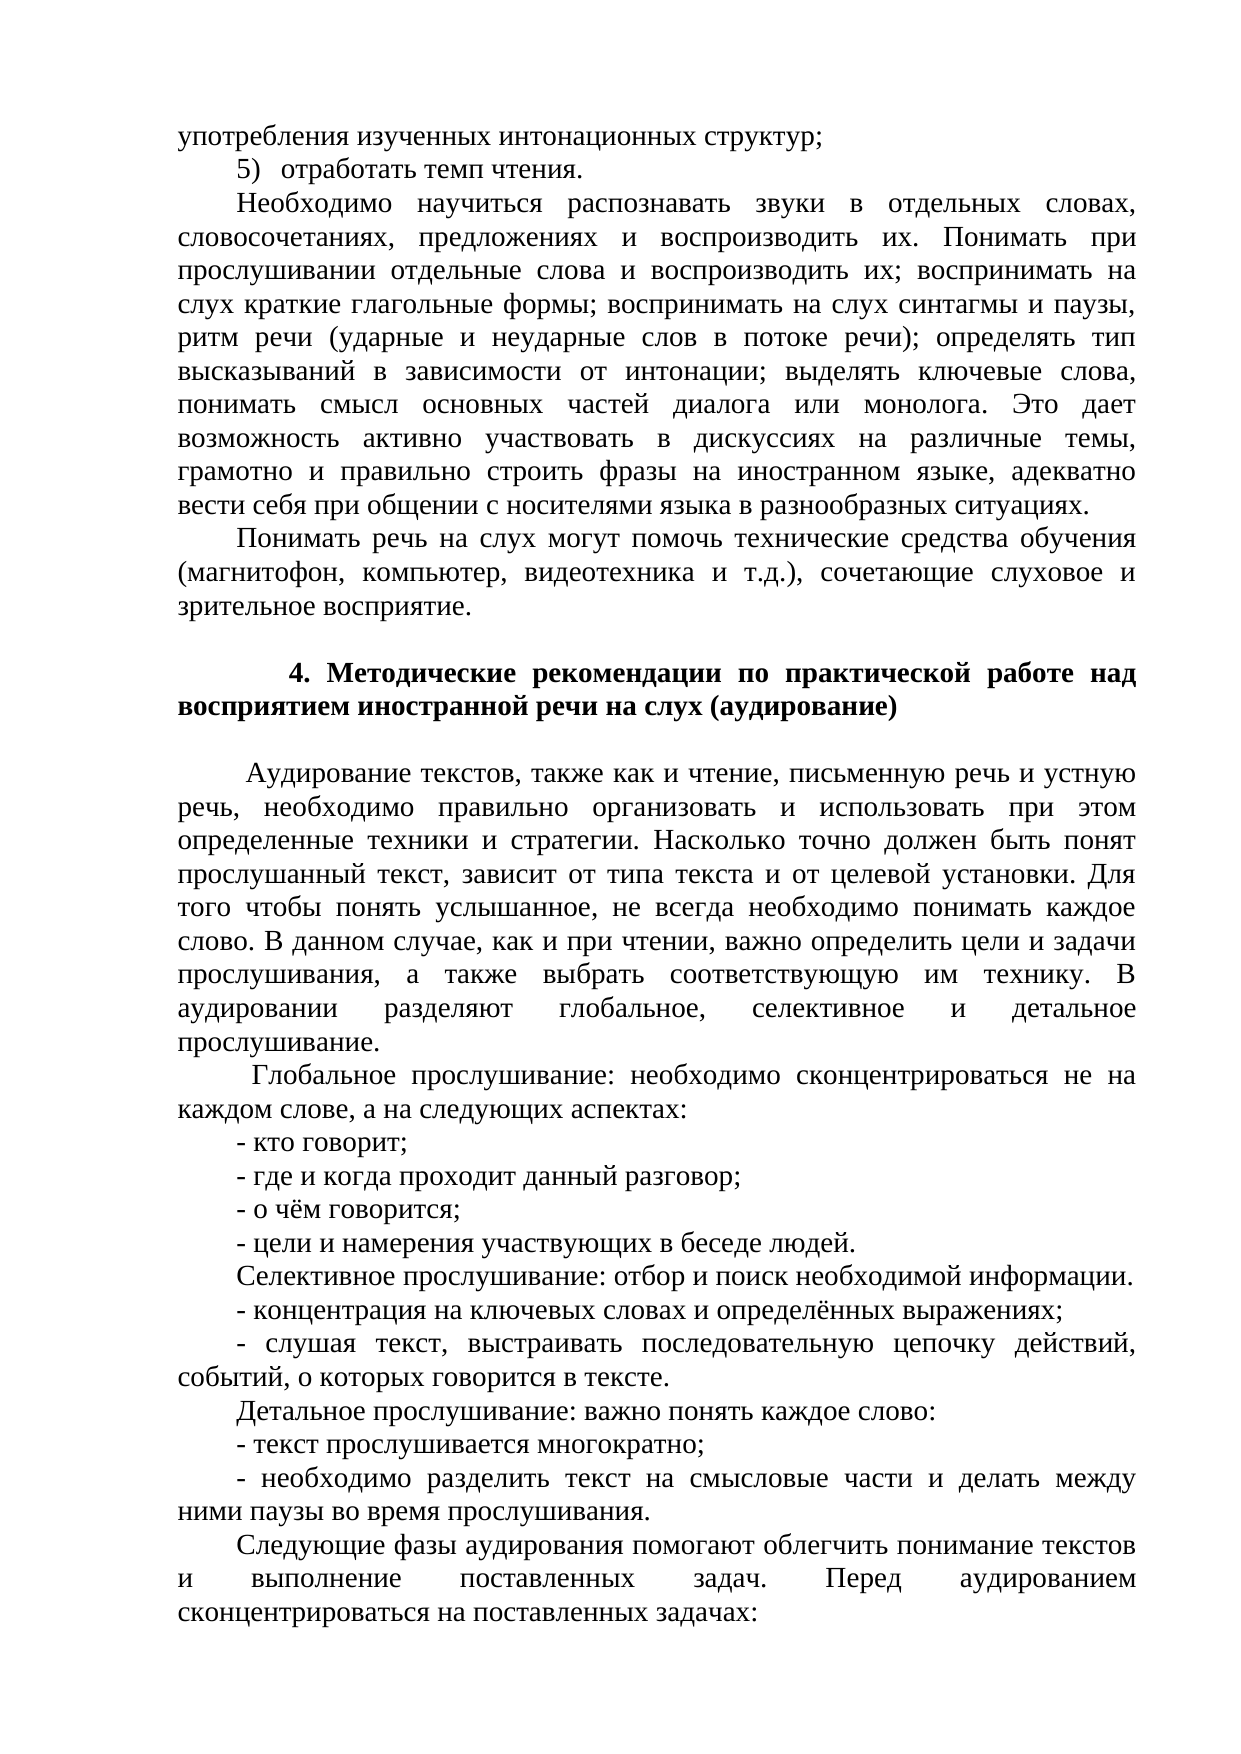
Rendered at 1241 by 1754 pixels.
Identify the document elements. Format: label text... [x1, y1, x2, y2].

text Аудирование текстов, также как и чтение, письменную речь и устную речь, необходимо правильно организовать и использовать при этом определенные техники и стратегии. Насколько точно должен быть понят прослушанный текст, зависит от типа текста и от целевой установки. Для того чтобы понять услышанное, не всегда необходимо понимать каждое слово. В данном случае, как и при чтении, важно определить цели и задачи прослушивания, а также выбрать соответствующую им технику. В аудировании разделяют глобальное, селективное и детальное прослушивание. [177, 755, 1137, 1057]
text - концентрация на ключевых словах и определённых выражениях; [177, 1292, 1137, 1326]
text - где и когда проходит данный разговор; [177, 1158, 1137, 1191]
text 4. Методические рекомендации по практической работе над восприятием иностранной речи на слух (аудирование) [177, 655, 1137, 722]
text - о чём говорится; [177, 1191, 1137, 1225]
list отработать темп чтения. [177, 152, 1137, 185]
text Детальное прослушивание: важно понять каждое слово: [177, 1393, 1137, 1426]
text Понимать речь на слух могут помочь технические средства обучения (магнитофон, компьютер, видеотехника и т.д.), сочетающие слуховое и зрительное восприятие. [177, 521, 1137, 621]
text - необходимо разделить текст на смысловые части и делать между ними паузы во время прослушивания. [177, 1460, 1137, 1527]
text - слушая текст, выстраивать последовательную цепочку действий, событий, о которых говорится в тексте. [177, 1326, 1137, 1393]
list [177, 118, 1137, 152]
text Глобальное прослушивание: необходимо сконцентрироваться не на каждом слове, а на следующих аспектах: [177, 1057, 1137, 1124]
text Селективное прослушивание: отбор и поиск необходимой информации. [177, 1258, 1137, 1292]
text - цели и намерения участвующих в беседе людей. [177, 1225, 1137, 1258]
text Следующие фазы аудирования помогают облегчить понимание текстов и выполнение поставленных задач. Перед аудированием сконцентрироваться на поставленных задачах: [177, 1527, 1137, 1627]
text - текст прослушивается многократно; [177, 1426, 1137, 1460]
text - кто говорит; [177, 1124, 1137, 1158]
text Необходимо научиться распознавать звуки в отдельных словах, словосочетаниях, предложениях и воспроизводить их. Понимать при прослушивании отдельные слова и воспроизводить их; воспринимать на слух краткие глагольные формы; воспринимать на слух синтагмы и паузы, ритм речи (ударные и неударные слов в потоке речи); определять тип высказываний в зависимости от интонации; выделять ключевые слова, понимать смысл основных частей диалога или монолога. Это дает возможность активно участвовать в дискуссиях на различные темы, грамотно и правильно строить фразы на иностранном языке, адекватно вести себя при общении с носителями языка в разнообразных ситуациях. [177, 185, 1137, 521]
